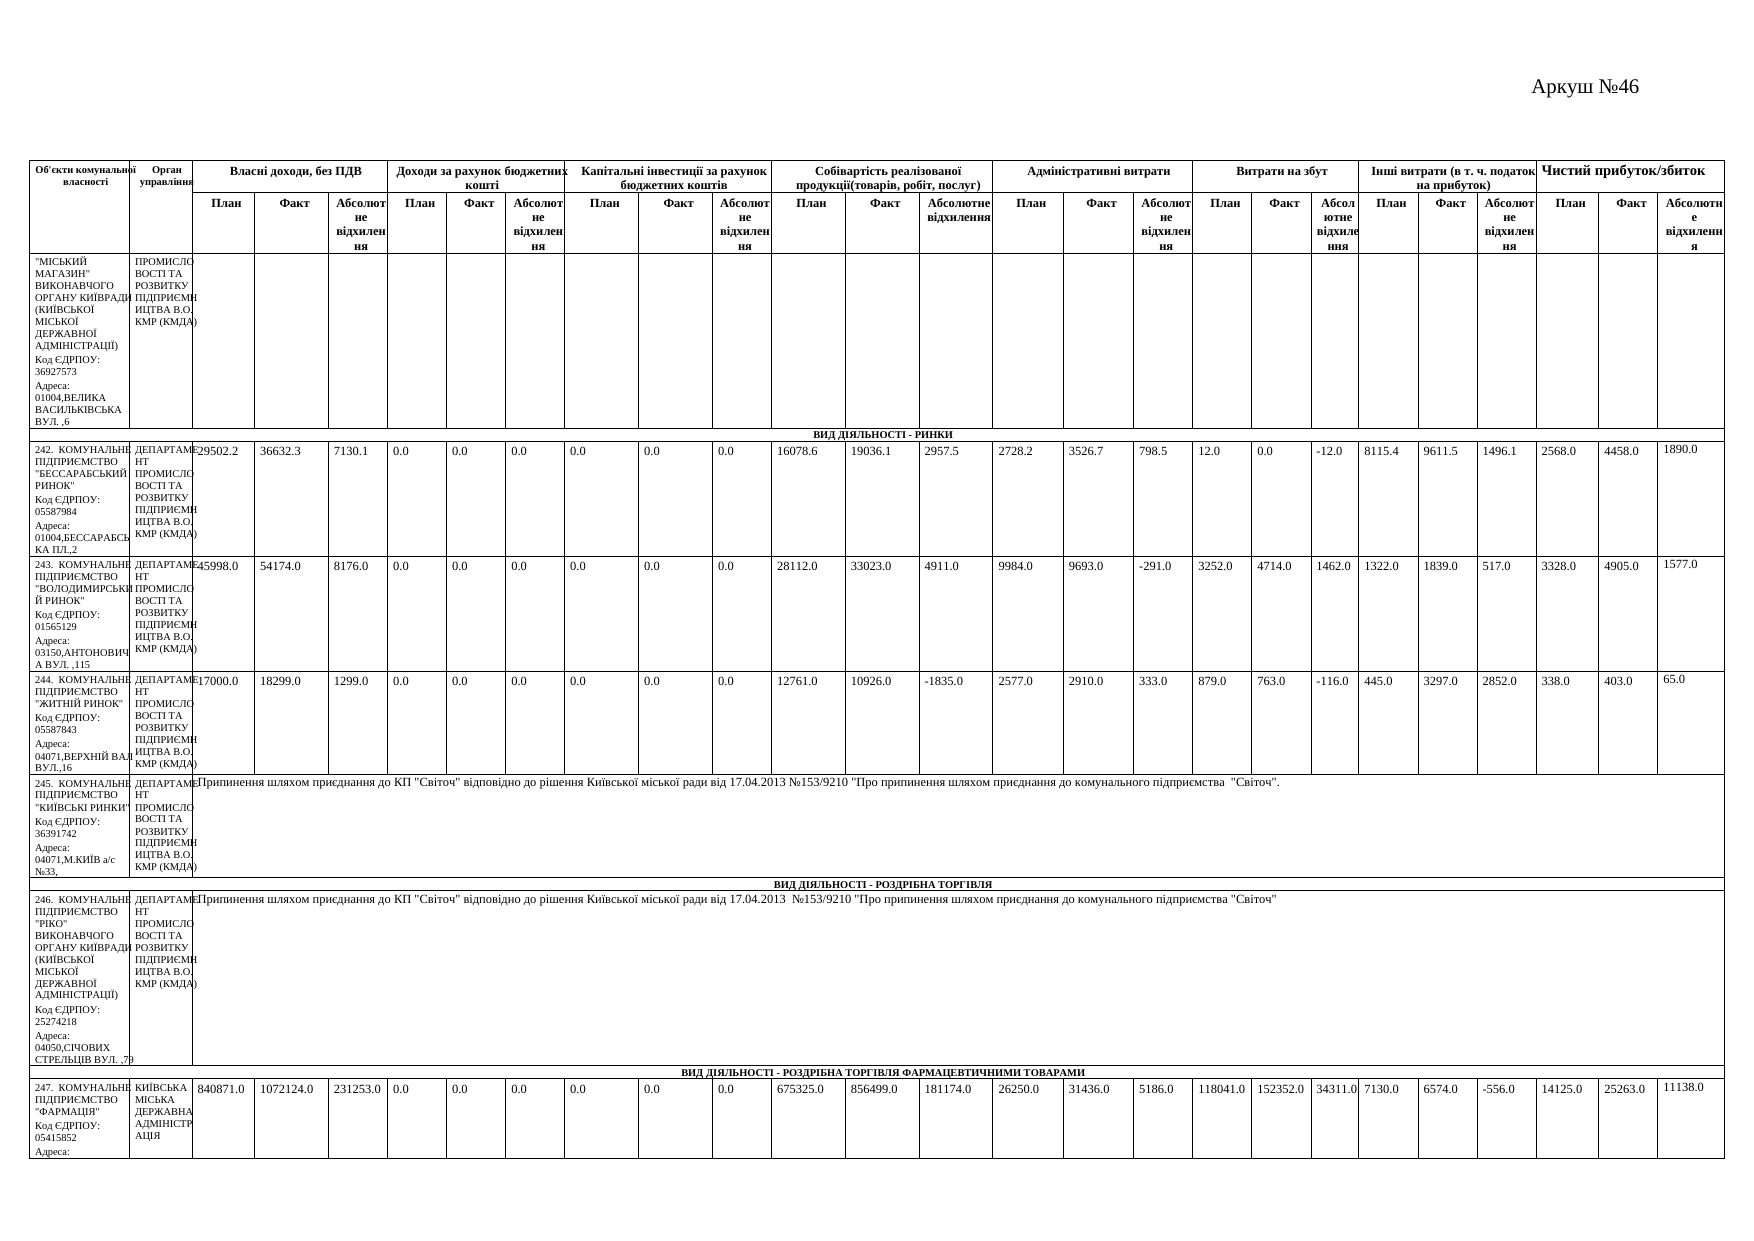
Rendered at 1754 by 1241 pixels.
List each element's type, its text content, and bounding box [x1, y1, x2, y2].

table_cell План [388, 193, 446, 253]
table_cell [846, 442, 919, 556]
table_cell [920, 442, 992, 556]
table_header Витрати на збут [1193, 161, 1358, 192]
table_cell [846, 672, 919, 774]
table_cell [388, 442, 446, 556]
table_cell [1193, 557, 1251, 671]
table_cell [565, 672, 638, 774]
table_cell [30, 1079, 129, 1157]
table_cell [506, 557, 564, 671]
table_cell Абсолютне відхилення [1658, 193, 1724, 253]
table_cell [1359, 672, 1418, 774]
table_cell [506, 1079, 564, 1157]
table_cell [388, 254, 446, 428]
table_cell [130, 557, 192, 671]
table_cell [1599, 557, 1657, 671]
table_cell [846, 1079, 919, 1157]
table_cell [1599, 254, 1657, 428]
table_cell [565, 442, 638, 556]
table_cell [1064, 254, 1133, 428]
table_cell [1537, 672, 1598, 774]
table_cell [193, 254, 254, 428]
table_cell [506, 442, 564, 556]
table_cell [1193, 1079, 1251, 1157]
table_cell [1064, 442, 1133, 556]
table_cell Абсолютне відхилення [329, 193, 387, 253]
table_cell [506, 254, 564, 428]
table_header Об'єкти комунальної власності [30, 161, 129, 253]
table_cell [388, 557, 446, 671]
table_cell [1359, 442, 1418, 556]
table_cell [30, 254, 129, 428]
table_header Орган управління [130, 161, 192, 253]
table_cell Абсолютне відхилення [1134, 193, 1192, 253]
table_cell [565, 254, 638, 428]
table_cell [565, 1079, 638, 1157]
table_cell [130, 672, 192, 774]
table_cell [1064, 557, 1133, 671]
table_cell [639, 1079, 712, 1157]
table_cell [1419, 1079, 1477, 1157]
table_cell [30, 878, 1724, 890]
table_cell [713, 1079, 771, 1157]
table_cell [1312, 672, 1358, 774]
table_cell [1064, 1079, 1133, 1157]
table_header Капітальні інвестиції за рахунок бюджетних коштів [565, 161, 771, 192]
table_header Доходи за рахунок бюджетних кошті [388, 161, 564, 192]
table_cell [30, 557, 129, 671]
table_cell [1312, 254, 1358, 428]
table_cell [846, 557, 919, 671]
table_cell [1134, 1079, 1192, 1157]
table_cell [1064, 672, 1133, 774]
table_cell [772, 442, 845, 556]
table_cell План [1537, 193, 1598, 253]
table_header Власні доходи, без ПДВ [193, 161, 387, 192]
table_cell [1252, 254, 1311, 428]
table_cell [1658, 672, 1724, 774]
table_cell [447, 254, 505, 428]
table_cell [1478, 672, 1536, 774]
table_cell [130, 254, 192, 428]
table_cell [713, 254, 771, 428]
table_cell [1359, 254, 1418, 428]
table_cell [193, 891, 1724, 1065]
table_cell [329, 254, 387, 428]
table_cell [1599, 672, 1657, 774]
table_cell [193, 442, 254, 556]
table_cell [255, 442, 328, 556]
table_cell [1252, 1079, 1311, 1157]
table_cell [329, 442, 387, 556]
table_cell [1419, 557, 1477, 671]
table_cell Факт [255, 193, 328, 253]
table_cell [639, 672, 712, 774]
table_header Адміністративні витрати [993, 161, 1192, 192]
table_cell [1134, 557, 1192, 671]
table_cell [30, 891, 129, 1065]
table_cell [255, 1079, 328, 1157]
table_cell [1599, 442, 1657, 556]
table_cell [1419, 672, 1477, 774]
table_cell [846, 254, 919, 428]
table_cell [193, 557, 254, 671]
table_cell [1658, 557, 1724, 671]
table_cell План [772, 193, 845, 253]
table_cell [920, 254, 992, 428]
table_cell Факт [1064, 193, 1133, 253]
table_cell Абсолютне відхилення [1312, 193, 1358, 253]
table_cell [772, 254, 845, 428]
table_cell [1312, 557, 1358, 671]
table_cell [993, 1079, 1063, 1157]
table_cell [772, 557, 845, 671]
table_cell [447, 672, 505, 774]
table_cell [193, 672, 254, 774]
table_cell Факт [1419, 193, 1477, 253]
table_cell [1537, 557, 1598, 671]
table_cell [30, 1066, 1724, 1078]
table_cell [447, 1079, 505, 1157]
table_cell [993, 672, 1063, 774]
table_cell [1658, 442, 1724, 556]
table_cell Абсолютне відхилення [1478, 193, 1536, 253]
table_cell Абсолютне відхилення [920, 193, 992, 253]
table_cell Абсолютне відхилення [506, 193, 564, 253]
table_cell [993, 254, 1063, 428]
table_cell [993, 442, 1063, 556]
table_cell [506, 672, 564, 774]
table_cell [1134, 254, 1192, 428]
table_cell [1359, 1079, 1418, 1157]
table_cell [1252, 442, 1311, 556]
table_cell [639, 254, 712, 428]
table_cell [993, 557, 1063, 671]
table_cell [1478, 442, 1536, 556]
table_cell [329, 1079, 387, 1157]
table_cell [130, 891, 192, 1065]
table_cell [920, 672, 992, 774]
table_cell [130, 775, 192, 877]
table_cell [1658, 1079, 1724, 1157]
table_cell Факт [1252, 193, 1311, 253]
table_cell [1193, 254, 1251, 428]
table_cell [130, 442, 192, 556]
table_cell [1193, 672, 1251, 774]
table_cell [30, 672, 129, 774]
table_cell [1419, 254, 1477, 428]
table_cell План [193, 193, 254, 253]
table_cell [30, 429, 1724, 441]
table_cell Факт [846, 193, 919, 253]
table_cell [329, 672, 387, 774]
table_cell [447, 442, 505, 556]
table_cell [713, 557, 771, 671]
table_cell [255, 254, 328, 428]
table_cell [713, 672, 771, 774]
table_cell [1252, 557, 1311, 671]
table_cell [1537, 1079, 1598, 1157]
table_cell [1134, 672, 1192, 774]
table_header Чистий прибуток/збиток [1537, 161, 1724, 192]
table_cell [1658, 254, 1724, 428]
table_header Інші витрати (в т. ч. податок на прибуток) [1359, 161, 1536, 192]
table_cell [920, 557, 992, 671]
table_cell Абсолютне відхилення [713, 193, 771, 253]
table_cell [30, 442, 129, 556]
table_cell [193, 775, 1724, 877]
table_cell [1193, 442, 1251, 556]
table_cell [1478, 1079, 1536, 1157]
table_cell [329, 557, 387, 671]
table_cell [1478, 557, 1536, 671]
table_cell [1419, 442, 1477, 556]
table_cell План [993, 193, 1063, 253]
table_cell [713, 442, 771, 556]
table_cell План [565, 193, 638, 253]
table_cell Факт [447, 193, 505, 253]
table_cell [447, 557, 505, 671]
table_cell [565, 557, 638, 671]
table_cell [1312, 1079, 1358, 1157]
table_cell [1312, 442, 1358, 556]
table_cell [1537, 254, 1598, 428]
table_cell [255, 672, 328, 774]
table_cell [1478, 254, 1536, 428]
table_cell План [1359, 193, 1418, 253]
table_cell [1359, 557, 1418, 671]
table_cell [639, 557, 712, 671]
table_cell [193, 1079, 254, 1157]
table_cell Факт [1599, 193, 1657, 253]
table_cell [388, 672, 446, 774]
table_cell Факт [639, 193, 712, 253]
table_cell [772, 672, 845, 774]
table_header Собівартість реалізованої продукції(товарів, робіт, послуг) [772, 161, 992, 192]
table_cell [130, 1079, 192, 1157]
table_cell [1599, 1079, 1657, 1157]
table_cell План [1193, 193, 1251, 253]
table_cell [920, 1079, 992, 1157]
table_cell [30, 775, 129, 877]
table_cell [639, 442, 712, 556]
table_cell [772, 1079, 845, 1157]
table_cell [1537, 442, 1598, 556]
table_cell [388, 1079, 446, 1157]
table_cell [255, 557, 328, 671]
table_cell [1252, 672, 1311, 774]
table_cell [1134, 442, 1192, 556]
